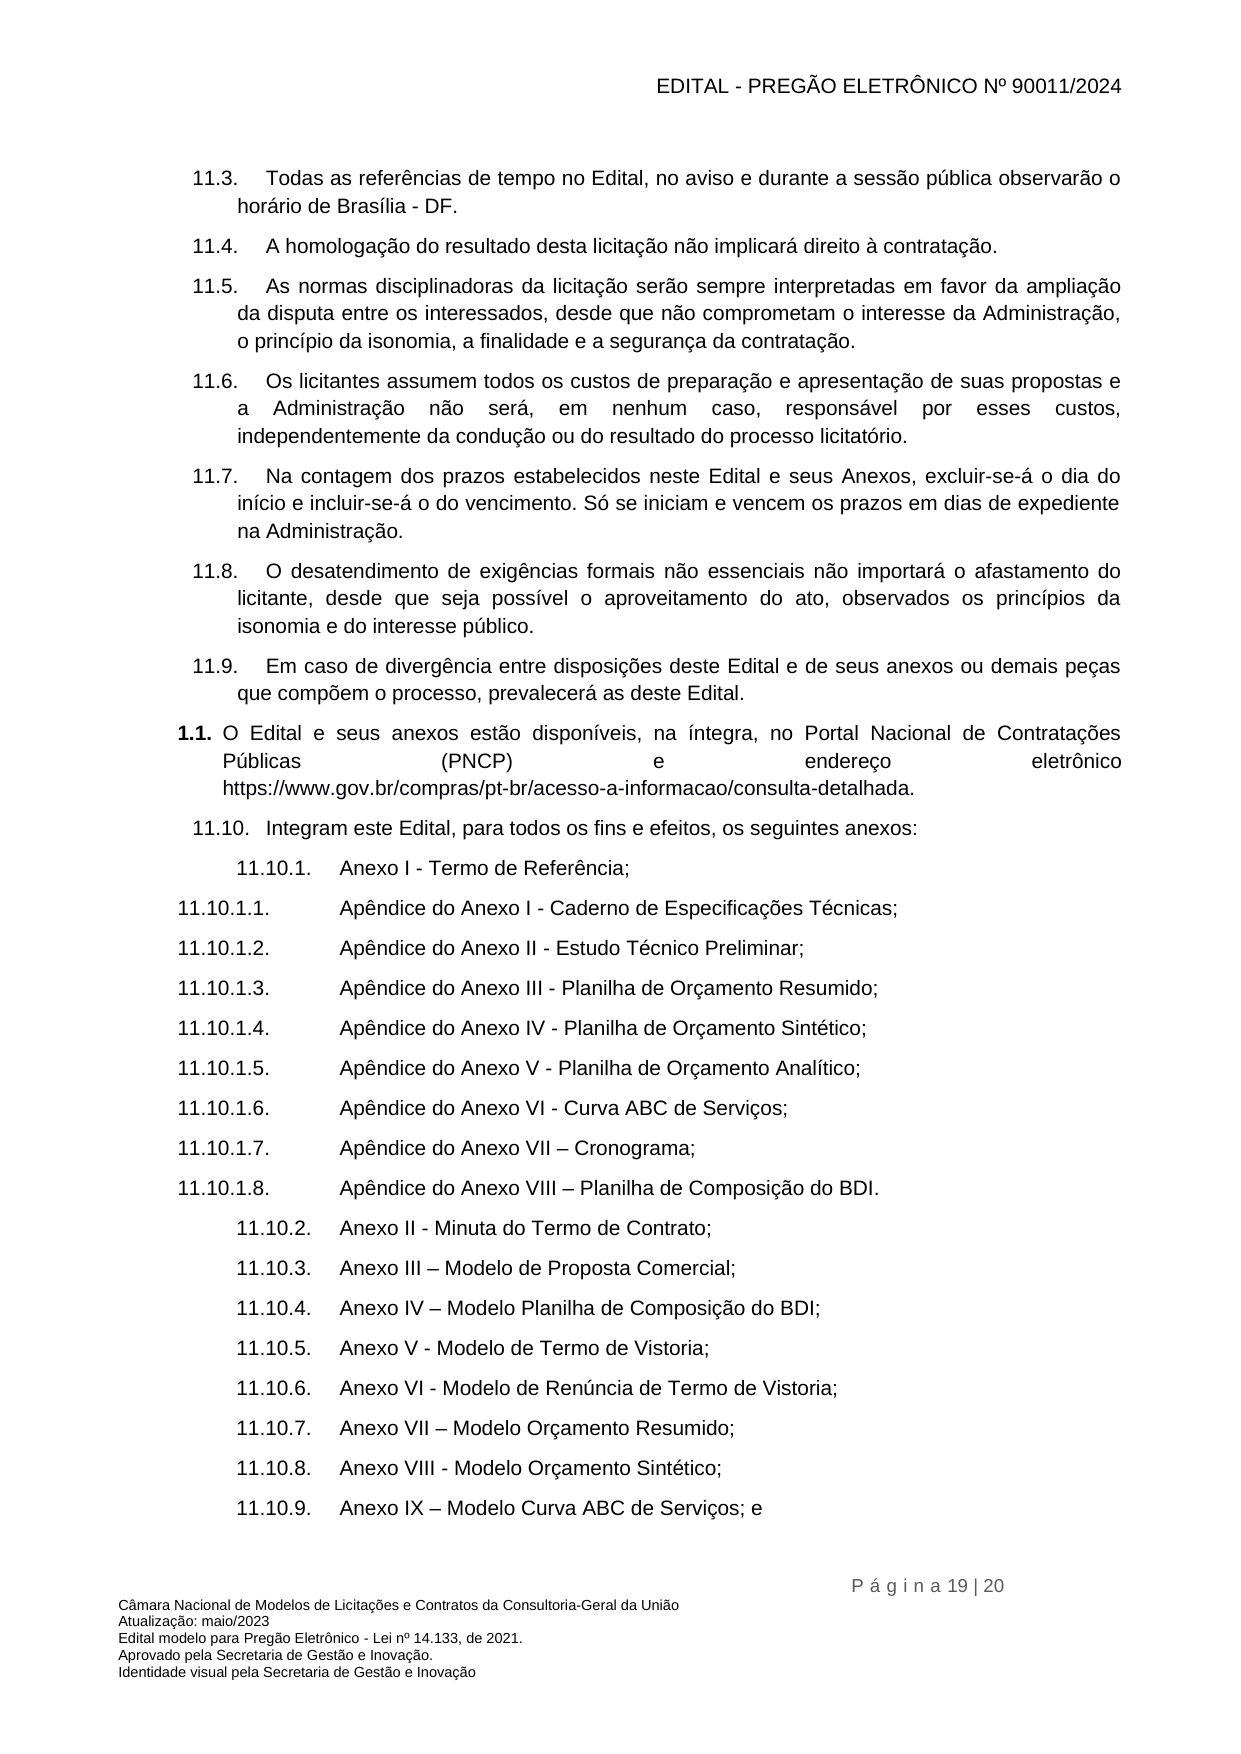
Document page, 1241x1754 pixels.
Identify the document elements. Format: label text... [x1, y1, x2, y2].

text Apêndice do Anexo II - Estudo Técnico Preliminar; [177, 936, 1122, 960]
text Apêndice do Anexo V - Planilha de Orçamento Analítico; [177, 1056, 1122, 1080]
text Anexo III – Modelo de Proposta Comercial; [236, 1256, 1122, 1280]
text Apêndice do Anexo VI - Curva ABC de Serviços; [177, 1096, 1122, 1120]
text Todas as referências de tempo no Edital, no aviso e durante a sessão pública observarão o horário de Brasília - DF. [192, 166, 1122, 217]
text Na contagem dos prazos estabelecidos neste Edital e seus Anexos, excluir-se-á o dia do início e incluir-se-á o do vencimento. Só se iniciam e vencem os prazos em dias de expediente na Administração. [192, 463, 1122, 542]
text Apêndice do Anexo I - Caderno de Especificações Técnicas; [177, 896, 1122, 920]
text Anexo II - Minuta do Termo de Contrato; [236, 1216, 1122, 1240]
text Apêndice do Anexo VII – Cronograma; [177, 1136, 1122, 1160]
text A homologação do resultado desta licitação não implicará direito à contratação. [192, 233, 1122, 257]
text Apêndice do Anexo IV - Planilha de Orçamento Sintético; [177, 1016, 1122, 1040]
list O Edital e seus anexos estão disponíveis, na íntegra, no Portal Nacional de Contratações Públicas (PNCP) e endereço eletrônico https://www.gov.br/compras/pt-br/acesso-a-informacao/consulta-detalhada. [177, 721, 1122, 800]
text Em caso de divergência entre disposições deste Edital e de seus anexos ou demais peças que compõem o processo, prevalecerá as deste Edital. [192, 653, 1122, 705]
text As normas disciplinadoras da licitação serão sempre interpretadas em favor da ampliação da disputa entre os interessados, desde que não comprometam o interesse da Administração, o princípio da isonomia, a finalidade e a segurança da contratação. [192, 273, 1122, 352]
text Anexo VI - Modelo de Renúncia de Termo de Vistoria; [236, 1376, 1122, 1400]
text O desatendimento de exigências formais não essenciais não importará o afastamento do licitante, desde que seja possível o aproveitamento do ato, observados os princípios da isonomia e do interesse público. [192, 558, 1122, 637]
text Anexo VII – Modelo Orçamento Resumido; [236, 1416, 1122, 1440]
text Anexo I - Termo de Referência; [236, 856, 1122, 880]
text Anexo IV – Modelo Planilha de Composição do BDI; [236, 1296, 1122, 1320]
text Os licitantes assumem todos os custos de preparação e apresentação de suas propostas e a Administração não será, em nenhum caso, responsável por esses custos, independentemente da condução ou do resultado do processo licitatório. [192, 368, 1122, 447]
text Anexo IX – Modelo Curva ABC de Serviços; e [236, 1496, 1122, 1520]
text Apêndice do Anexo VIII – Planilha de Composição do BDI. [177, 1176, 1122, 1200]
text Apêndice do Anexo III - Planilha de Orçamento Resumido; [177, 976, 1122, 1000]
text Anexo V - Modelo de Termo de Vistoria; [236, 1336, 1122, 1360]
text Integram este Edital, para todos os fins e efeitos, os seguintes anexos: [192, 816, 1122, 840]
text Anexo VIII - Modelo Orçamento Sintético; [236, 1456, 1122, 1480]
